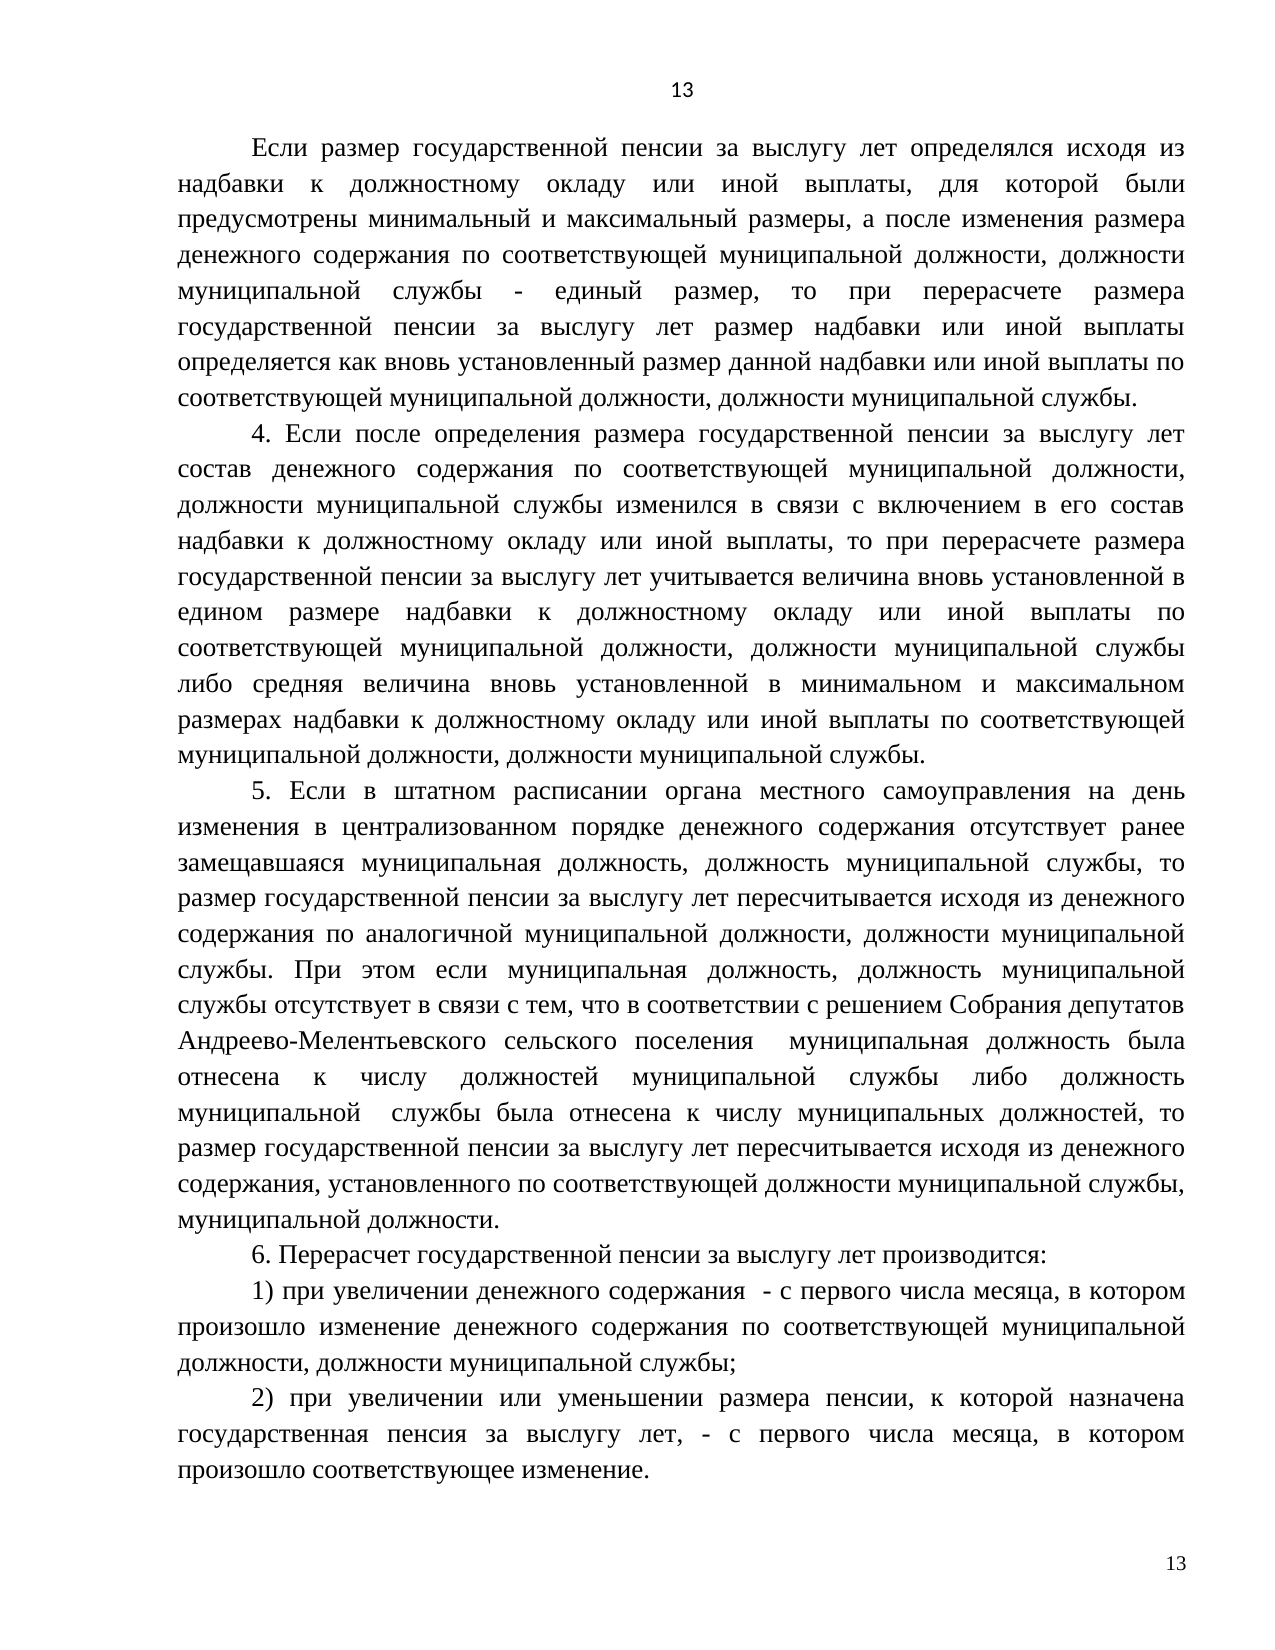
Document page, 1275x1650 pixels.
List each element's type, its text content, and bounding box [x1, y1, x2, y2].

text 5. Если в штатном расписании органа местного самоуправления на день изменения в централизованном порядке денежного содержания отсутствует ранее замещавшаяся муниципальная должность, должность муниципальной службы, то размер государственной пенсии за выслугу лет пересчитывается исходя из денежного содержания по аналогичной муниципальной должности, должности муниципальной службы. При этом если муниципальная должность, должность муниципальной службы отсутствует в связи с тем, что в соответствии с решением Собрания депутатов Андреево-Мелентьевского сельского поселения муниципальная должность была отнесена к числу должностей муниципальной службы либо должность муниципальной службы была отнесена к числу муниципальных должностей, то размер государственной пенсии за выслугу лет пересчитывается исходя из денежного содержания, установленного по соответствующей должности муниципальной службы, муниципальной должности. [177, 774, 1186, 1234]
text 2) при увеличении или уменьшении размера пенсии, к которой назначена государственная пенсия за выслугу лет, - с первого числа месяца, в котором произошло соответствующее изменение. [177, 1382, 1186, 1484]
text 6. Перерасчет государственной пенсии за выслугу лет производится: [177, 1239, 1186, 1270]
text 4. Если после определения размера государственной пенсии за выслугу лет состав денежного содержания по соответствующей муниципальной должности, должности муниципальной службы изменился в связи с включением в его состав надбавки к должностному окладу или иной выплаты, то при перерасчете размера государственной пенсии за выслугу лет учитывается величина вновь установленной в едином размере надбавки к должностному окладу или иной выплаты по соответствующей муниципальной должности, должности муниципальной службы либо средняя величина вновь установленной в минимальном и максимальном размерах надбавки к должностному окладу или иной выплаты по соответствующей муниципальной должности, должности муниципальной службы. [177, 417, 1186, 769]
text 1) при увеличении денежного содержания - с первого числа месяца, в котором произошло изменение денежного содержания по соответствующей муниципальной должности, должности муниципальной службы; [177, 1274, 1186, 1377]
text Если размер государственной пенсии за выслугу лет определялся исходя из надбавки к должностному окладу или иной выплаты, для которой были предусмотрены минимальный и максимальный размеры, а после изменения размера денежного содержания по соответствующей муниципальной должности, должности муниципальной службы - единый размер, то при перерасчете размера государственной пенсии за выслугу лет размер надбавки или иной выплаты определяется как вновь установленный размер данной надбавки или иной выплаты по соответствующей муниципальной должности, должности муниципальной службы. [177, 131, 1186, 412]
